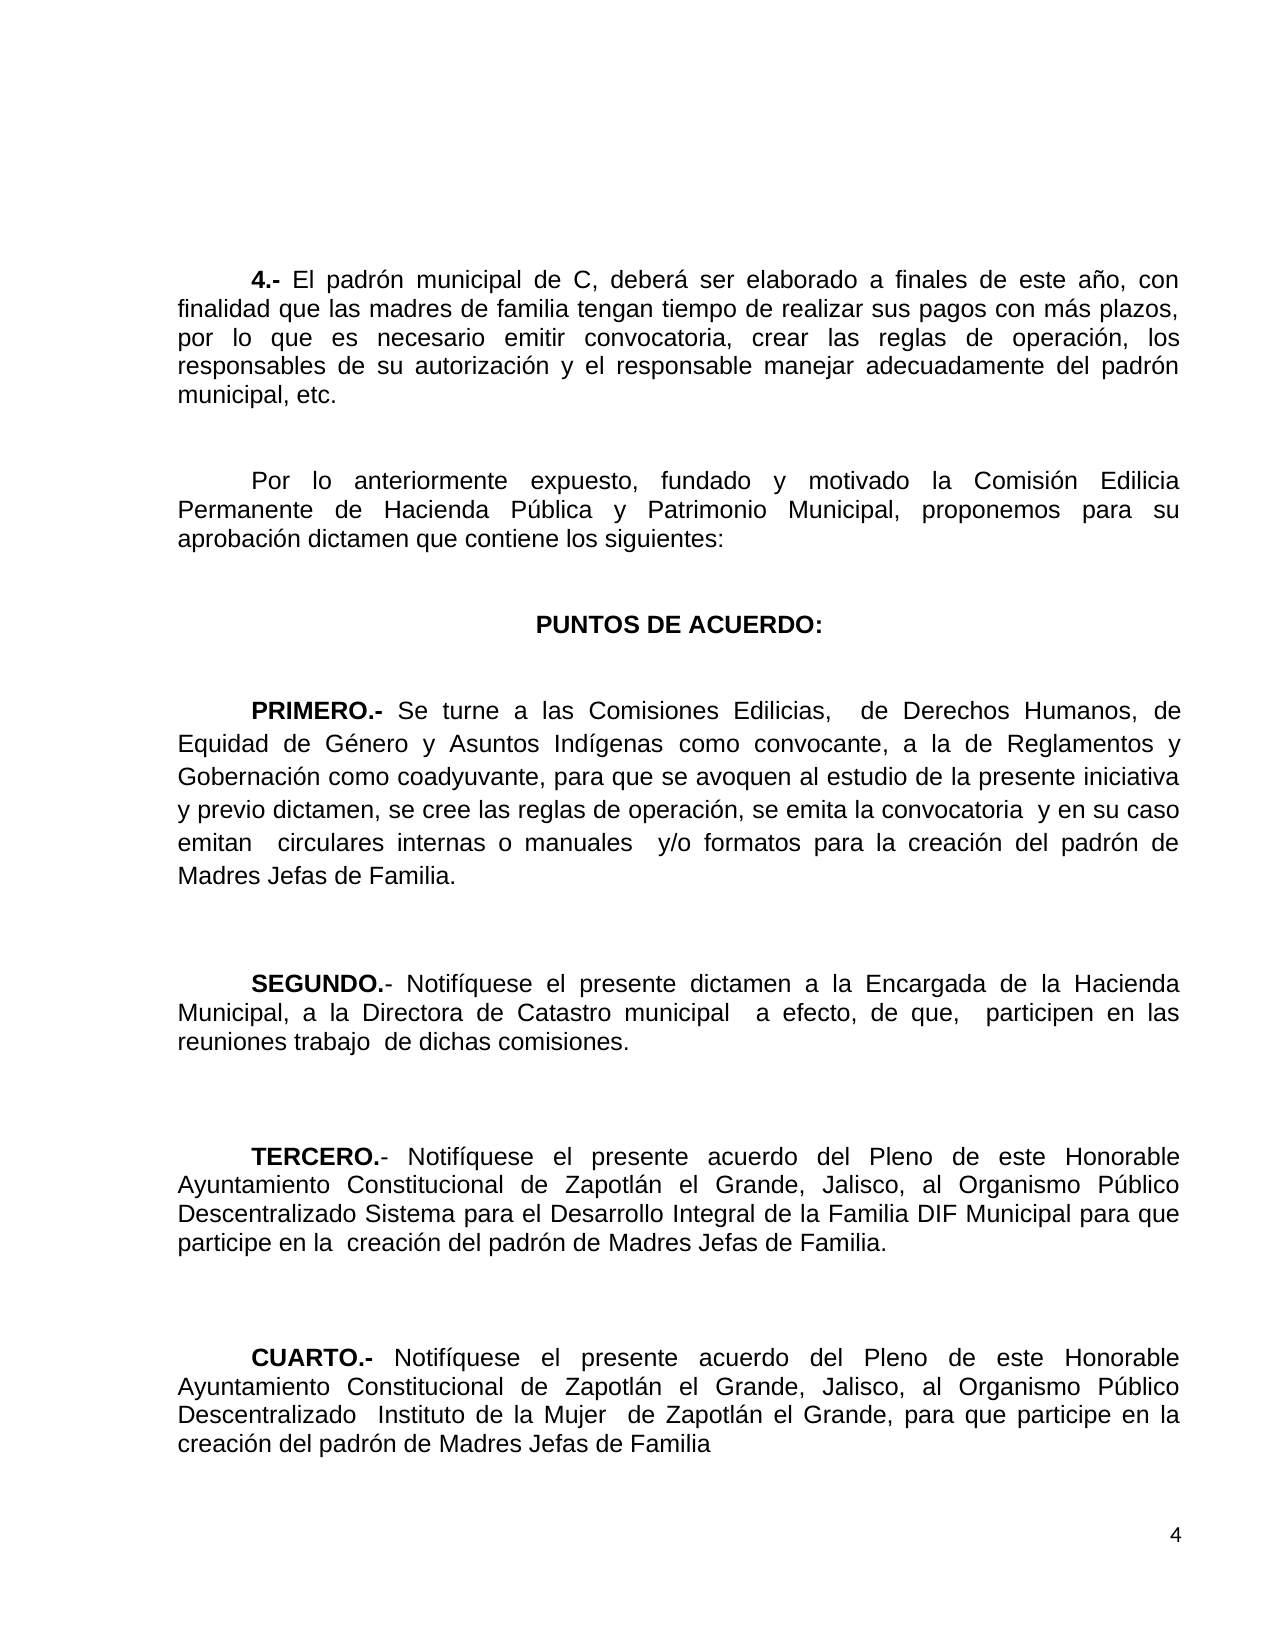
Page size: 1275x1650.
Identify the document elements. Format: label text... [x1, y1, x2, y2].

text CUARTO.- Notifíquese el presente acuerdo del Pleno de este Honorable Ayuntamiento Constitucional de Zapotlán el Grande, Jalisco, al Organismo Público Descentralizado Instituto de la Mujer de Zapotlán el Grande, para que participe en la creación del padrón de Madres Jefas de Familia [177, 1343, 1181, 1458]
text PUNTOS DE ACUERDO: [177, 610, 1181, 639]
text PRIMERO.- Se turne a las Comisiones Edilicias, de Derechos Humanos, de Equidad de Género y Asuntos Indígenas como convocante, a la de Reglamentos y Gobernación como coadyuvante, para que se avoquen al estudio de la presente iniciativa y previo dictamen, se cree las reglas de operación, se emita la convocatoria y en su caso emitan circulares internas o manuales y/o formatos para la creación del padrón de Madres Jefas de Familia. [177, 696, 1181, 890]
text SEGUNDO.- Notifíquese el presente dictamen a la Encargada de la Hacienda Municipal, a la Directora de Catastro municipal a efecto, de que, participen en las reuniones trabajo de dichas comisiones. [177, 969, 1181, 1055]
text Por lo anteriormente expuesto, fundado y motivado la Comisión Edilicia Permanente de Hacienda Pública y Patrimonio Municipal, proponemos para su aprobación dictamen que contiene los siguientes: [177, 466, 1181, 552]
text 4.- El padrón municipal de C, deberá ser elaborado a finales de este año, con finalidad que las madres de familia tengan tiempo de realizar sus pagos con más plazos, por lo que es necesario emitir convocatoria, crear las reglas de operación, los responsables de su autorización y el responsable manejar adecuadamente del padrón municipal, etc. [177, 265, 1181, 409]
text TERCERO.- Notifíquese el presente acuerdo del Pleno de este Honorable Ayuntamiento Constitucional de Zapotlán el Grande, Jalisco, al Organismo Público Descentralizado Sistema para el Desarrollo Integral de la Familia DIF Municipal para que participe en la creación del padrón de Madres Jefas de Familia. [177, 1142, 1181, 1257]
